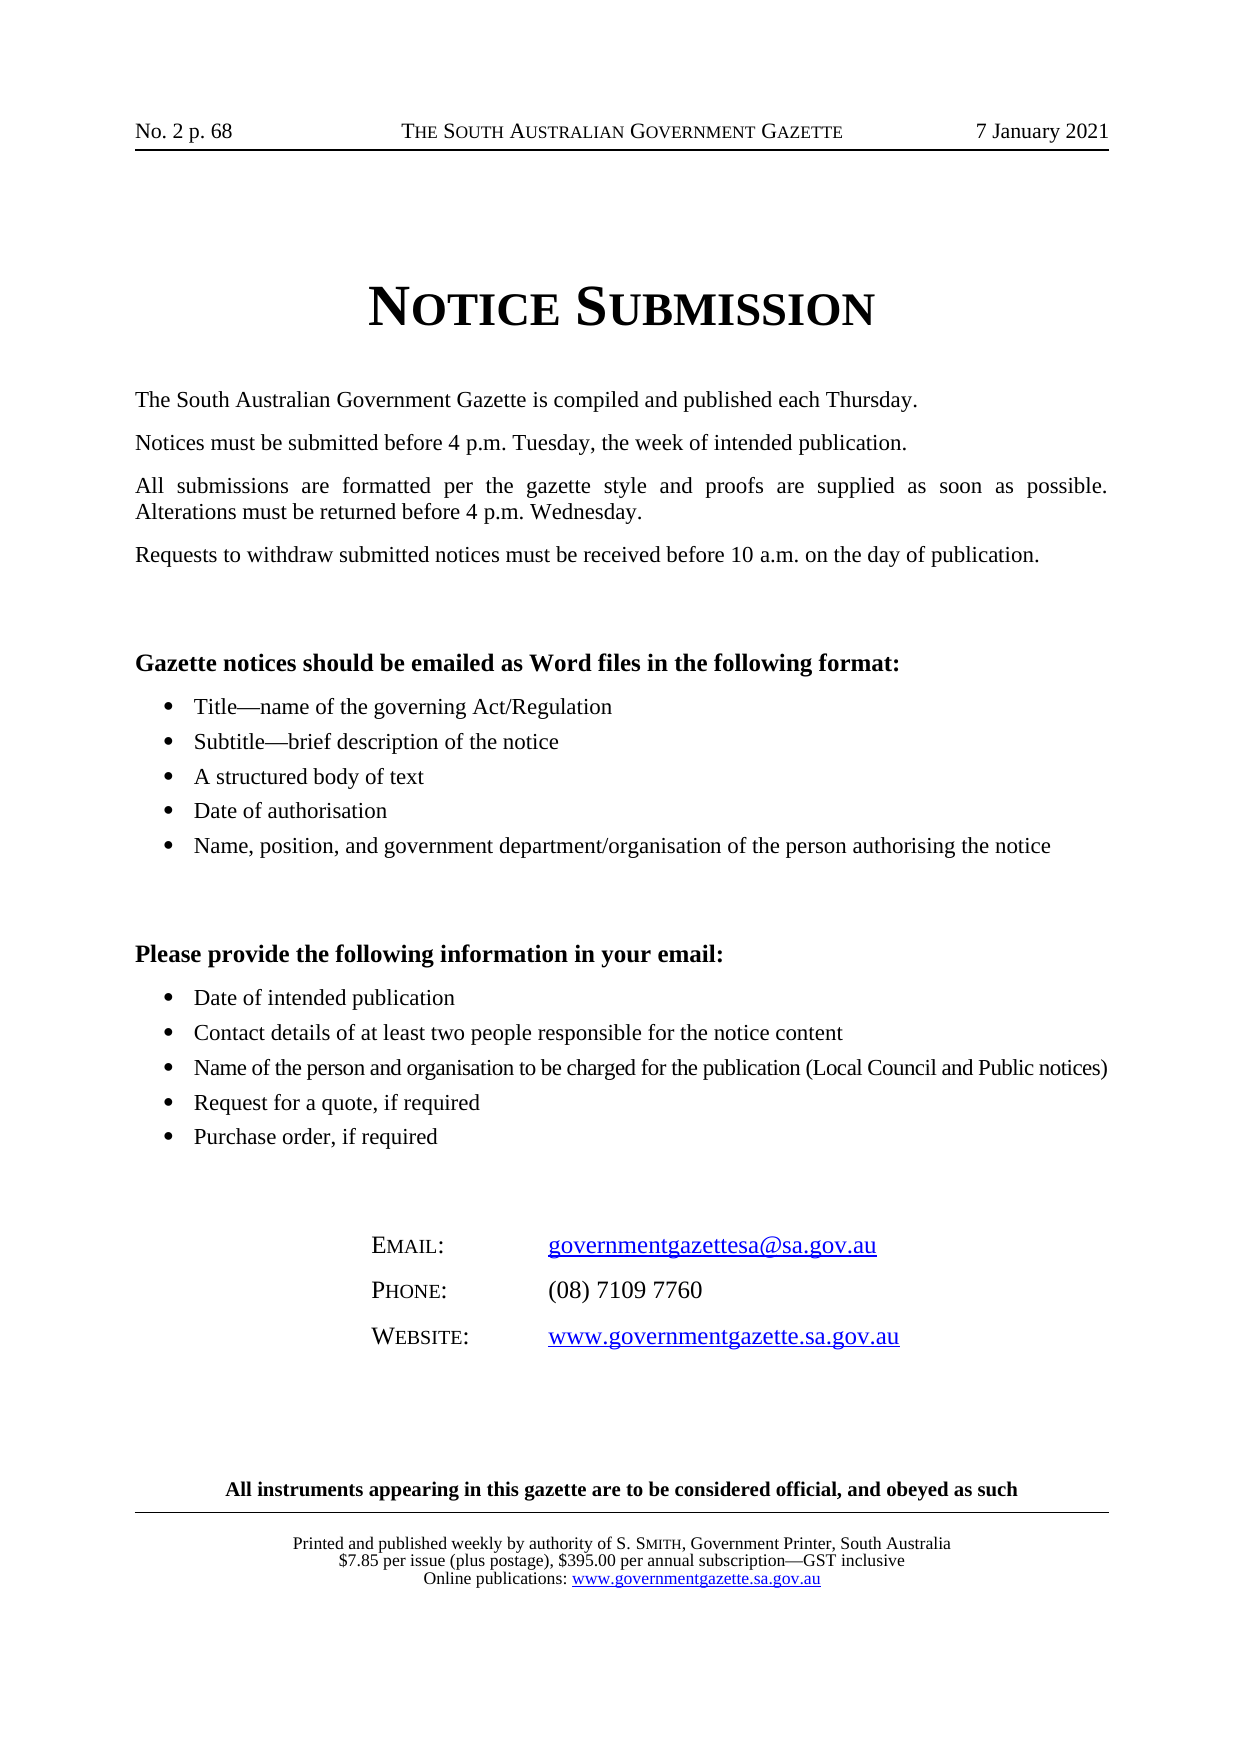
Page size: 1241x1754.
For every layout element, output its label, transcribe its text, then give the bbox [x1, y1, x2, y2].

list Date of authorisation [164, 797, 1109, 824]
list Subtitle—brief description of the notice [164, 728, 1109, 754]
text Notices must be submitted before 4 p.m. Tuesday, the week of intended publication. [135, 429, 1109, 455]
text All instruments appearing in this gazette are to be considered official, and obeyed as such [135, 1478, 1109, 1501]
list A structured body of text [164, 763, 1109, 789]
text Requests to withdraw submitted notices must be received before 10 a.m. on the day of publication. [135, 541, 1109, 567]
text Gazette notices should be emailed as Word files in the following format: [135, 648, 1109, 677]
text Please provide the following information in your email: [135, 939, 1109, 968]
list Contact details of at least two people responsible for the notice content [164, 1019, 1109, 1046]
text Online publications: www.governmentgazette.sa.gov.au [135, 1570, 1109, 1588]
list Name, position, and government department/organisation of the person authorising the notice [164, 832, 1109, 858]
list Purchase order, if required [164, 1123, 1109, 1149]
text Email: governmentgazettesa@sa.gov.au [371, 1230, 1046, 1259]
text All submissions are formatted per the gazette style and proofs are supplied as soon as possible. Alterations must be returned before 4 p.m. Wednesday. [135, 472, 1109, 524]
text The South Australian Government Gazette is compiled and published each Thursday. [135, 386, 1109, 412]
text Notice Submission [197, 271, 1047, 338]
text $7.85 per issue (plus postage), $395.00 per annual subscription—GST inclusive [135, 1553, 1109, 1570]
list Title—name of the governing Act/Regulation [164, 693, 1109, 720]
text Phone: (08) 7109 7760 [371, 1276, 1046, 1304]
text Printed and published weekly by authority of S. Smith, Government Printer, South Australia [135, 1535, 1109, 1553]
list Request for a quote, if required [164, 1088, 1109, 1115]
text Website: www.governmentgazette.sa.gov.au [371, 1321, 1046, 1350]
list Date of intended publication [164, 984, 1109, 1011]
list Name of the person and organisation to be charged for the publication (Local Council and Public notices) [164, 1054, 1109, 1080]
